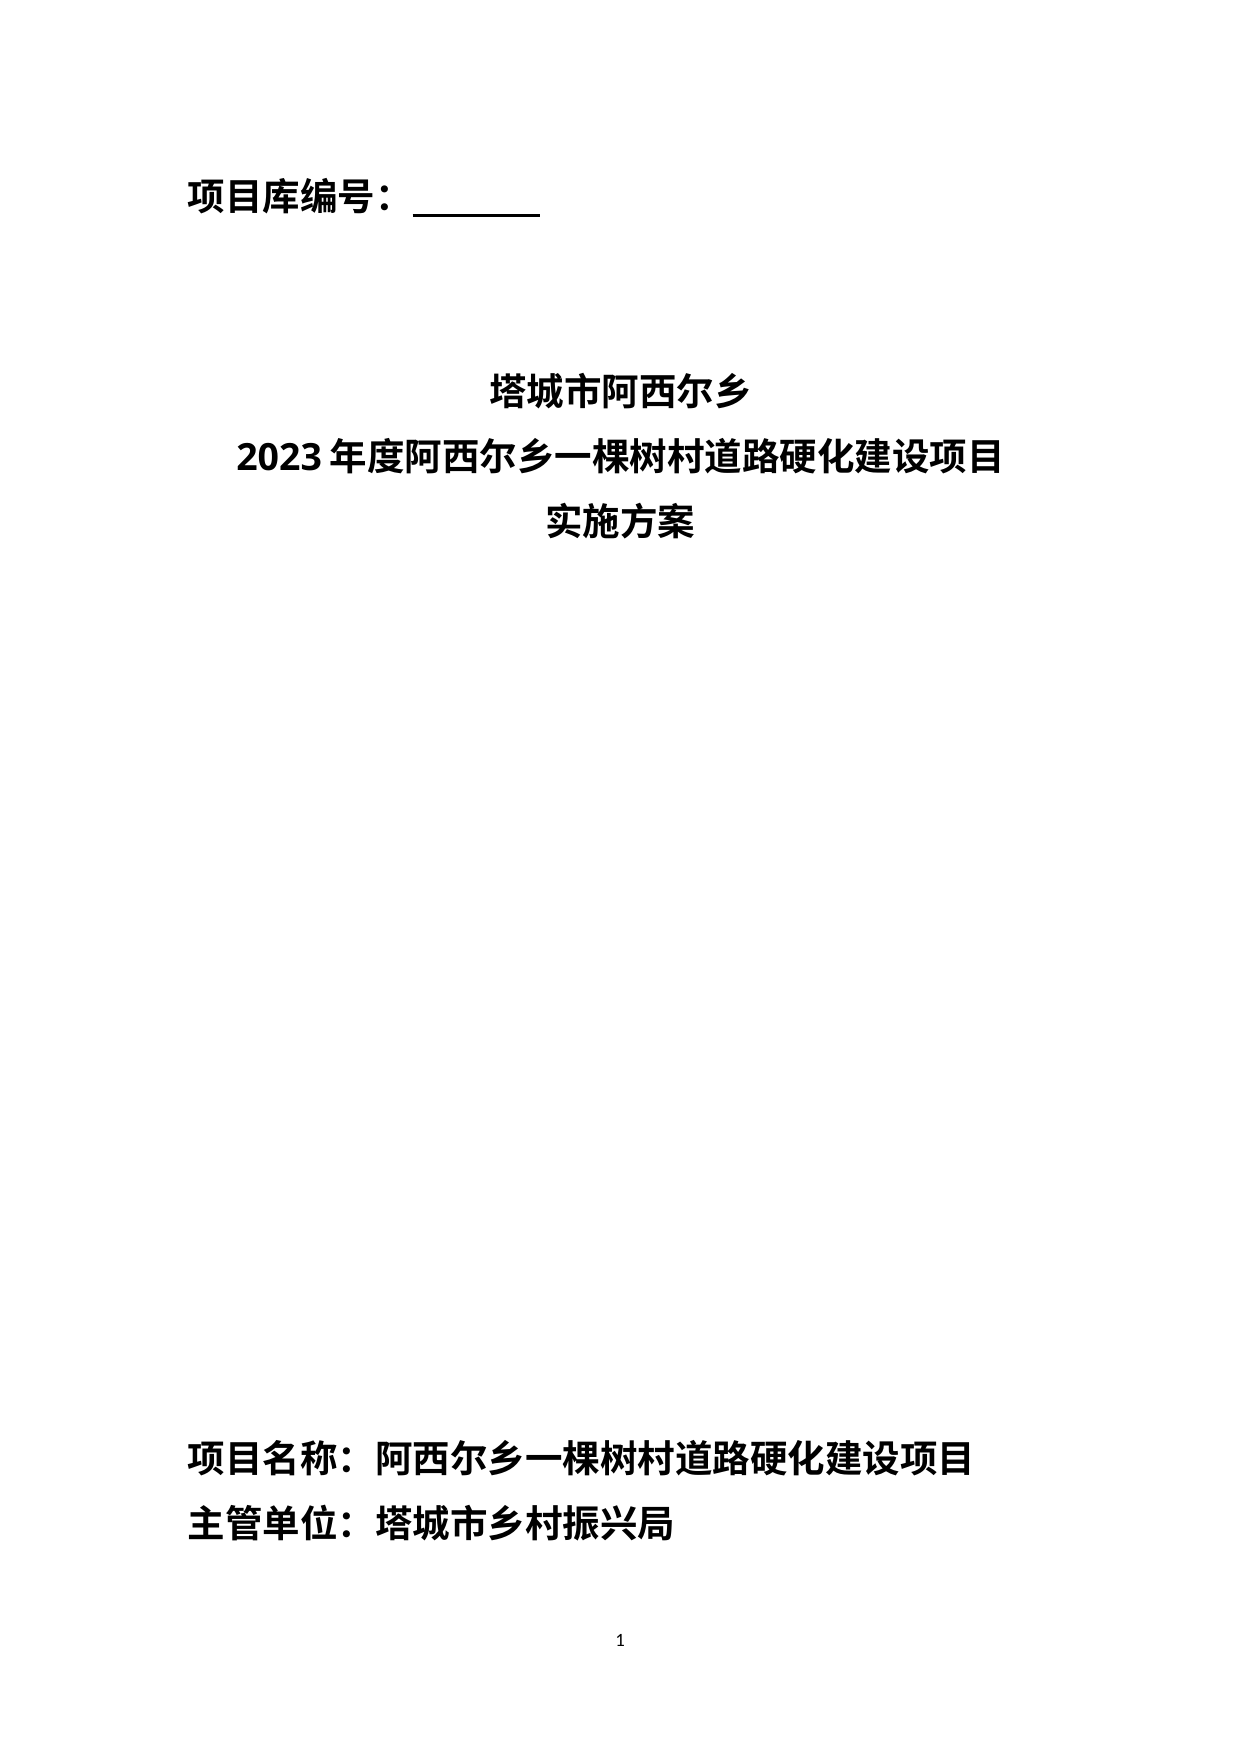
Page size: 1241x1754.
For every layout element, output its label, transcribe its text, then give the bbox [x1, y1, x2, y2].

text 项目名称：阿西尔乡一棵树村道路硬化建设项目 [187, 1424, 1053, 1489]
text 项目库编号： [187, 162, 1053, 227]
text 2023年度阿西尔乡一棵树村道路硬化建设项目 [187, 422, 1053, 487]
text 实施方案 [187, 487, 1053, 552]
text 塔城市阿西尔乡 [187, 357, 1053, 422]
text 主管单位：塔城市乡村振兴局 [187, 1489, 1053, 1554]
